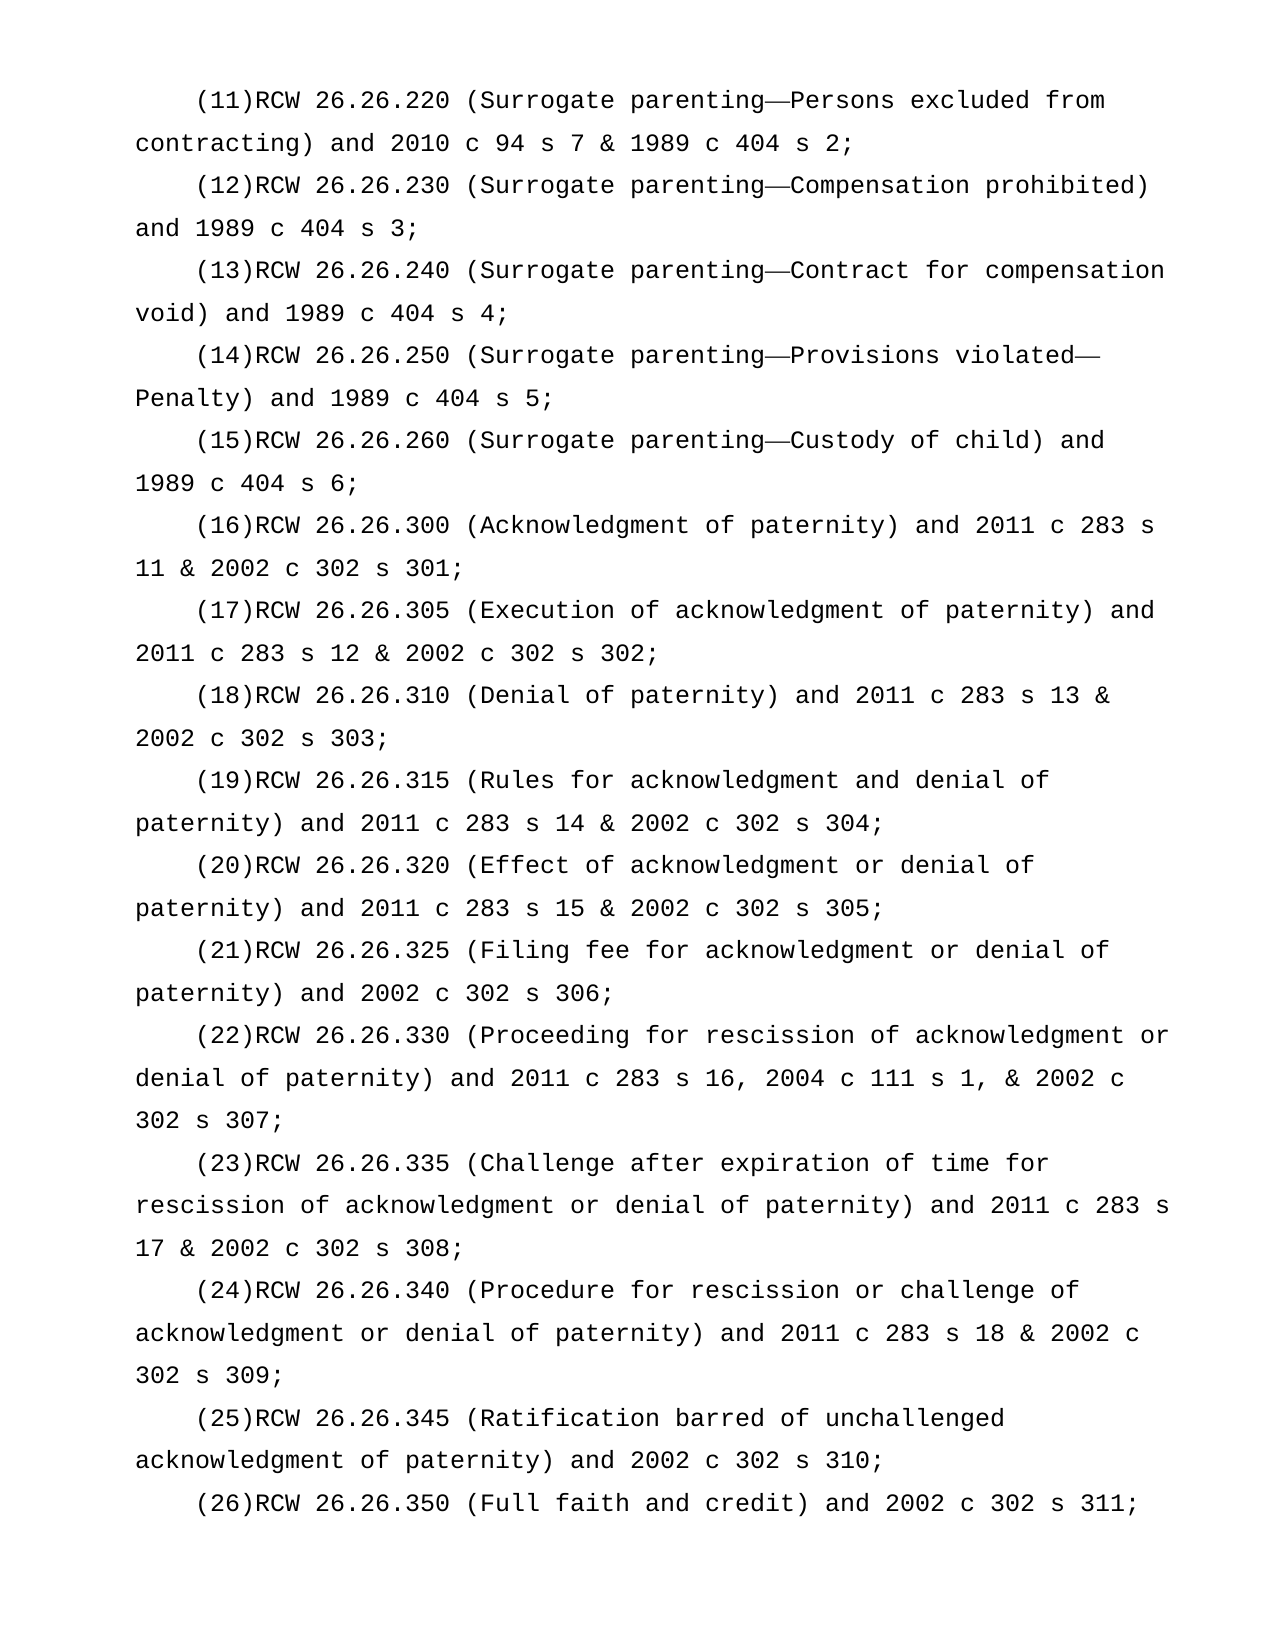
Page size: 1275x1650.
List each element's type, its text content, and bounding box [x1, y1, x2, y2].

text (22)RCW 26.26.330 (Proceeding for rescission of acknowledgment or denial of paternity) and 2011 c 283 s 16, 2004 c 111 s 1, & 2002 c 302 s 307; [135, 1010, 1170, 1137]
text (20)RCW 26.26.320 (Effect of acknowledgment or denial of paternity) and 2011 c 283 s 15 & 2002 c 302 s 305; [135, 840, 1170, 925]
text (17)RCW 26.26.305 (Execution of acknowledgment of paternity) and 2011 c 283 s 12 & 2002 c 302 s 302; [135, 585, 1170, 670]
text (16)RCW 26.26.300 (Acknowledgment of paternity) and 2011 c 283 s 11 & 2002 c 302 s 301; [135, 500, 1170, 585]
text (15)RCW 26.26.260 (Surrogate parenting—Custody of child) and 1989 c 404 s 6; [135, 415, 1170, 500]
text (25)RCW 26.26.345 (Ratification barred of unchallenged acknowledgment of paternity) and 2002 c 302 s 310; [135, 1392, 1170, 1477]
text (14)RCW 26.26.250 (Surrogate parenting—Provisions violated—Penalty) and 1989 c 404 s 5; [135, 330, 1170, 415]
text (13)RCW 26.26.240 (Surrogate parenting—Contract for compensation void) and 1989 c 404 s 4; [135, 245, 1170, 330]
text (11)RCW 26.26.220 (Surrogate parenting—Persons excluded from contracting) and 2010 c 94 s 7 & 1989 c 404 s 2; [135, 75, 1170, 160]
text (18)RCW 26.26.310 (Denial of paternity) and 2011 c 283 s 13 & 2002 c 302 s 303; [135, 670, 1170, 755]
text (26)RCW 26.26.350 (Full faith and credit) and 2002 c 302 s 311; [135, 1477, 1170, 1520]
text (19)RCW 26.26.315 (Rules for acknowledgment and denial of paternity) and 2011 c 283 s 14 & 2002 c 302 s 304; [135, 755, 1170, 840]
text (23)RCW 26.26.335 (Challenge after expiration of time for rescission of acknowledgment or denial of paternity) and 2011 c 283 s 17 & 2002 c 302 s 308; [135, 1137, 1170, 1265]
text (21)RCW 26.26.325 (Filing fee for acknowledgment or denial of paternity) and 2002 c 302 s 306; [135, 925, 1170, 1010]
text (24)RCW 26.26.340 (Procedure for rescission or challenge of acknowledgment or denial of paternity) and 2011 c 283 s 18 & 2002 c 302 s 309; [135, 1265, 1170, 1392]
text (12)RCW 26.26.230 (Surrogate parenting—Compensation prohibited) and 1989 c 404 s 3; [135, 160, 1170, 245]
